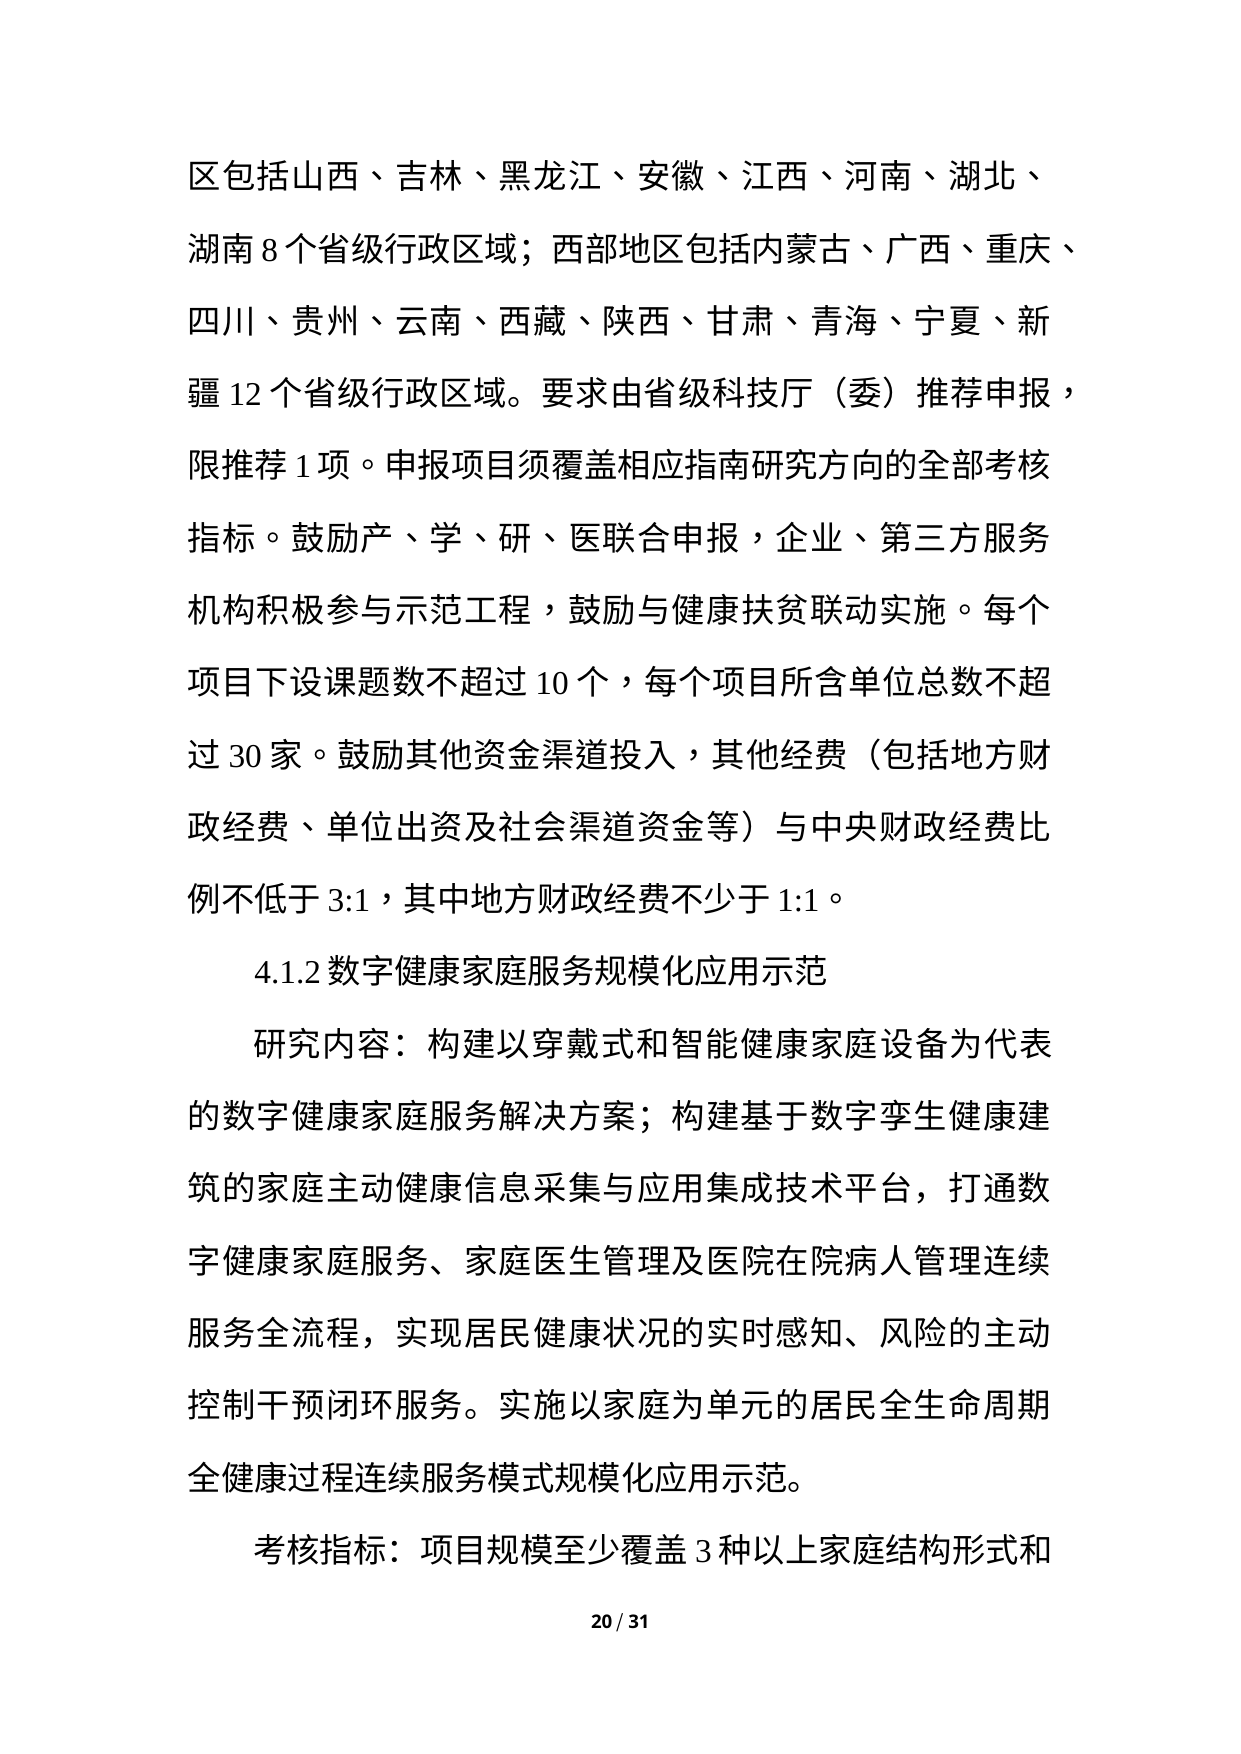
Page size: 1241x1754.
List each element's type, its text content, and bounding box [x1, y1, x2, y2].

text 研究内容：构建以穿戴式和智能健康家庭设备为代表的数字健康家庭服务解决方案；构建基于数字孪生健康建筑的家庭主动健康信息采集与应用集成技术平台，打通数字健康家庭服务、家庭医生管理及医院在院病人管理连续服务全流程，实现居民健康状况的实时感知、风险的主动控制干预闭环服务。实施以家庭为单元的居民全生命周期全健康过程连续服务模式规模化应用示范。 [187, 1017, 1053, 1499]
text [187, 150, 1053, 921]
subtitle 4.1.2数字健康家庭服务规模化应用示范 [187, 945, 1053, 993]
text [187, 1523, 1053, 1572]
